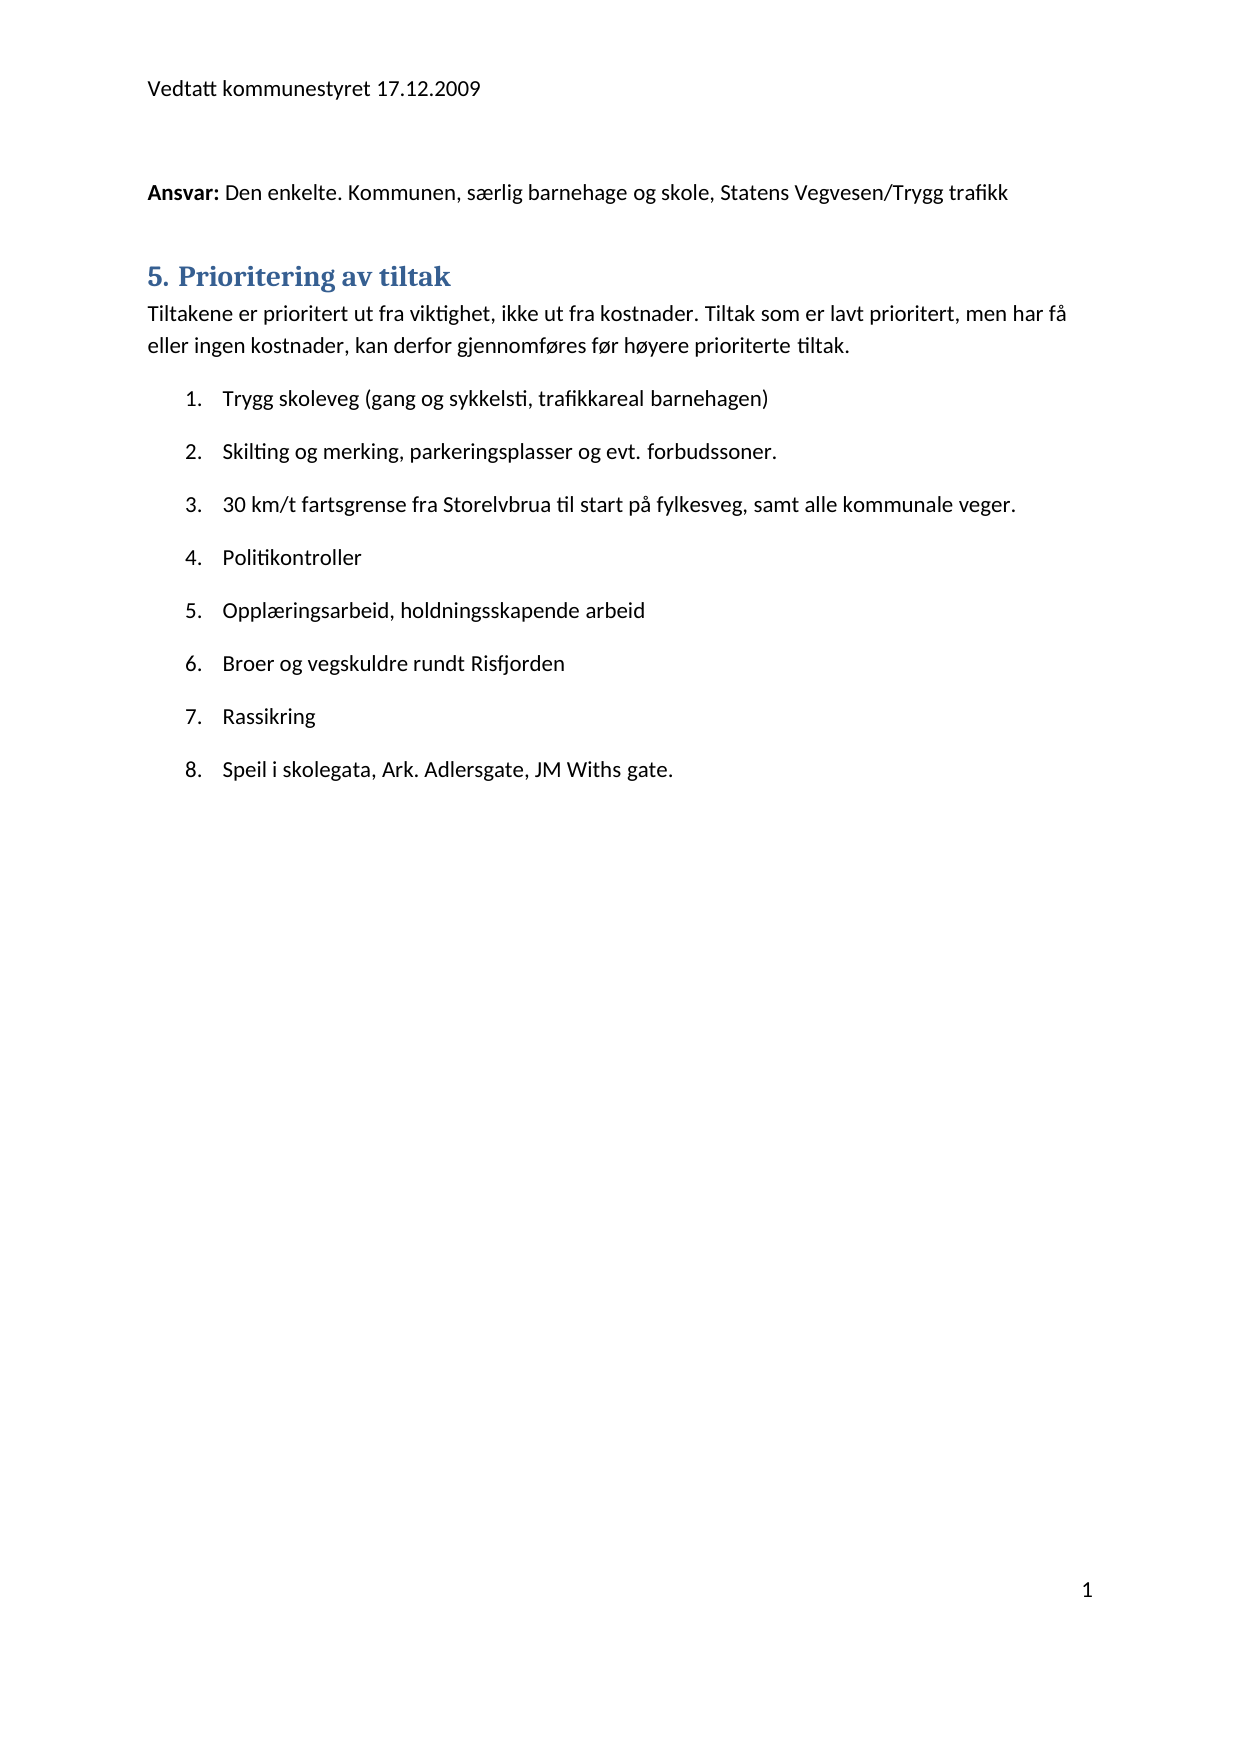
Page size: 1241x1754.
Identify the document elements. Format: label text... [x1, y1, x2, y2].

text Ansvar: Den enkelte. Kommunen, særlig barnehage og skole, Statens Vegvesen/Trygg trafikk [147, 178, 1042, 206]
list Speil i skolegata, Ark. Adlersgate, JM Withs gate. [185, 755, 1105, 783]
subtitle Prioritering av tiltak [147, 260, 1105, 294]
text Tiltakene er prioritert ut fra viktighet, ikke ut fra kostnader. Tiltak som er lavt prioritert, men har få eller ingen kostnader, kan derfor gjennomføres før høyere prioriterte tiltak. [147, 299, 1086, 359]
list Rassikring [185, 702, 1105, 730]
list Broer og vegskuldre rundt Risfjorden [185, 649, 1105, 677]
list Skilting og merking, parkeringsplasser og evt. forbudssoner. [185, 437, 1105, 465]
list Opplæringsarbeid, holdningsskapende arbeid [185, 596, 1105, 624]
list 30 km/t fartsgrense fra Storelvbrua til start på fylkesveg, samt alle kommunale veger. [185, 490, 1105, 518]
list Politikontroller [185, 543, 1105, 571]
list Trygg skoleveg (gang og sykkelsti, trafikkareal barnehagen) [185, 384, 1105, 412]
